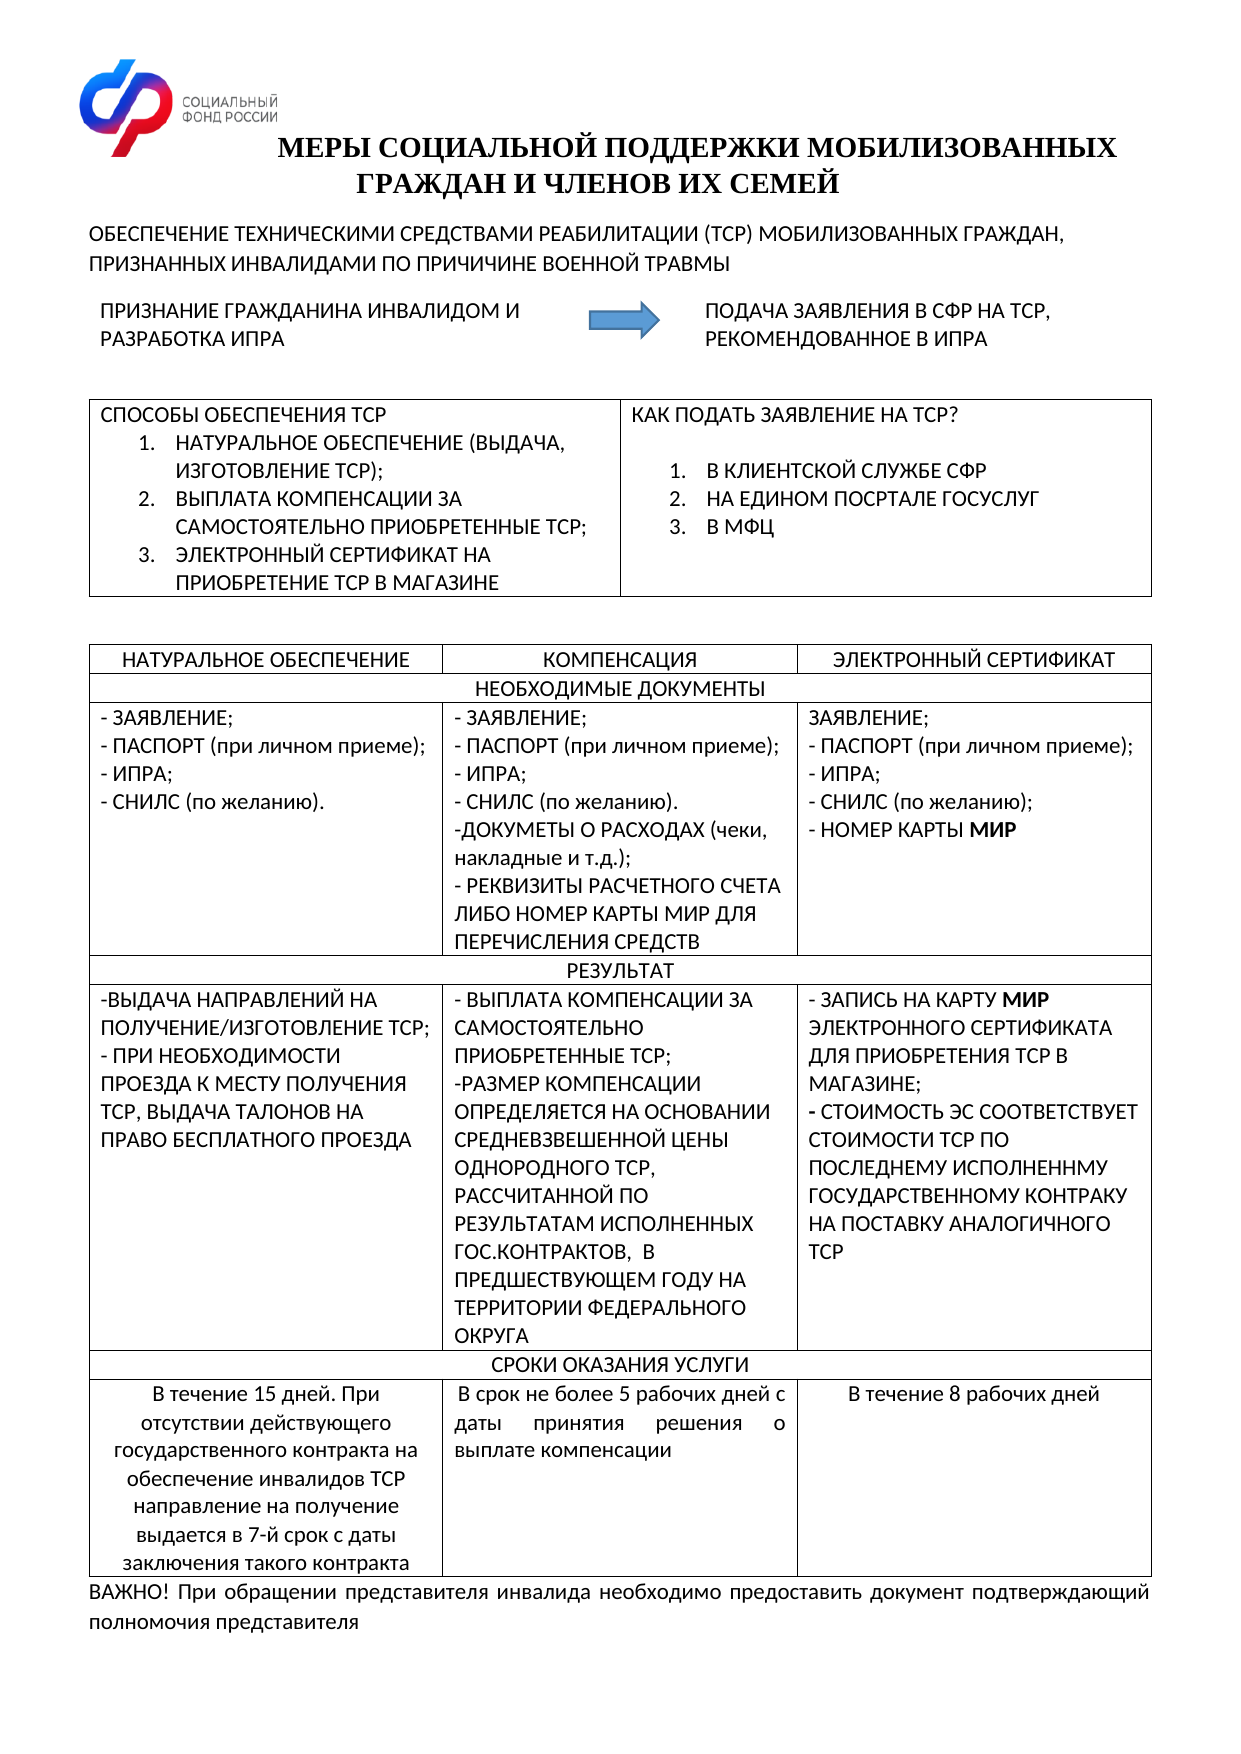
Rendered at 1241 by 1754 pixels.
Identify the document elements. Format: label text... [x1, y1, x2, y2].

table_cell СРОКИ ОКАЗАНИЯ УСЛУГИ [90, 1351, 1151, 1378]
table_cell В течение 15 дней. При отсутствии действующего государственного контракта на обеспечение инвалидов ТСР направление на получение выдается в 7-й срок с даты заключения такого контракта [90, 1380, 442, 1576]
table_header СПОСОБЫ ОБЕСПЕЧЕНИЯ ТСР НАТУРАЛЬНОЕ ОБЕСПЕЧЕНИЕ (ВЫДАЧА, ИЗГОТОВЛЕНИЕ ТСР); ВЫПЛАТА КОМПЕНСАЦИИ ЗА САМОСТОЯТЕЛЬНО ПРИОБРЕТЕННЫЕ ТСР; ЭЛЕКТРОННЫЙ СЕРТИФИКАТ НА ПРИОБРЕТЕНИЕ ТСР В МАГАЗИНЕ [90, 400, 620, 596]
picture [78, 59, 278, 157]
table_cell - ВЫПЛАТА КОМПЕНСАЦИИ ЗА САМОСТОЯТЕЛЬНО ПРИОБРЕТЕННЫЕ ТСР; -РАЗМЕР КОМПЕНСАЦИИ ОПРЕДЕЛЯЕТСЯ НА ОСНОВАНИИ СРЕДНЕВЗВЕШЕННОЙ ЦЕНЫ ОДНОРОДНОГО ТСР, РАССЧИТАННОЙ ПО РЕЗУЛЬТАТАМ ИСПОЛНЕННЫХ ГОС.КОНТРАКТОВ, В ПРЕДШЕСТВУЮЩЕМ ГОДУ НА ТЕРРИТОРИИ ФЕДЕРАЛЬНОГО ОКРУГА [443, 985, 797, 1349]
table_cell В течение 8 рабочих дней [798, 1380, 1151, 1576]
table_cell - ЗАПИСЬ НА КАРТУ МИР ЭЛЕКТРОННОГО СЕРТИФИКАТА ДЛЯ ПРИОБРЕТЕНИЯ ТСР В МАГАЗИНЕ; - СТОИМОСТЬ ЭС СООТВЕТСТВУЕТ СТОИМОСТИ ТСР ПО ПОСЛЕДНЕМУ ИСПОЛНЕННМУ ГОСУДАРСТВЕННОМУ КОНТРАКУ НА ПОСТАВКУ АНАЛОГИЧНОГО ТСР [798, 985, 1151, 1349]
table_cell В срок не более 5 рабочих дней с даты принятия решения о выплате компенсации [443, 1380, 797, 1576]
table_cell - ЗАЯВЛЕНИЕ; - ПАСПОРТ (при личном приеме); - ИПРА; - СНИЛС (по желанию). -ДОКУМЕТЫ О РАСХОДАХ (чеки, накладные и т.д.); - РЕКВИЗИТЫ РАСЧЕТНОГО СЧЕТА ЛИБО НОМЕР КАРТЫ МИР ДЛЯ ПЕРЕЧИСЛЕНИЯ СРЕДСТВ [443, 703, 797, 955]
text ОБЕСПЕЧЕНИЕ ТЕХНИЧЕСКИМИ СРЕДСТВАМИ РЕАБИЛИТАЦИИ (ТСР) МОБИЛИЗОВАННЫХ ГРАЖДАН, ПРИЗНАННЫХ ИНВАЛИДАМИ ПО ПРИЧИЧИНЕ ВОЕННОЙ ТРАВМЫ [89, 219, 1152, 277]
table_header ПОДАЧА ЗАЯВЛЕНИЯ В СФР НА ТСР, РЕКОМЕНДОВАННОЕ В ИПРА [694, 296, 1151, 352]
table_header ПРИЗНАНИЕ ГРАЖДАНИНА ИНВАЛИДОМ И РАЗРАБОТКА ИПРА [89, 296, 561, 352]
table_header КОМПЕНСАЦИЯ [443, 645, 797, 673]
table_cell -ВЫДАЧА НАПРАВЛЕНИЙ НА ПОЛУЧЕНИЕ/ИЗГОТОВЛЕНИЕ ТСР; - ПРИ НЕОБХОДИМОСТИ ПРОЕЗДА К МЕСТУ ПОЛУЧЕНИЯ ТСР, ВЫДАЧА ТАЛОНОВ НА ПРАВО БЕСПЛАТНОГО ПРОЕЗДА [90, 985, 442, 1349]
text ВАЖНО! При обращении представителя инвалида необходимо предоставить документ подтверждающий полномочия представителя [89, 1577, 1152, 1635]
table_cell - ЗАЯВЛЕНИЕ; - ПАСПОРТ (при личном приеме); - ИПРА; - СНИЛС (по желанию). [90, 703, 442, 955]
table_cell ЗАЯВЛЕНИЕ; - ПАСПОРТ (при личном приеме); - ИПРА; - СНИЛС (по желанию); - НОМЕР КАРТЫ МИР [798, 703, 1151, 955]
text МЕРЫ СОЦИАЛЬНОЙ ПОДДЕРЖКИ МОБИЛИЗОВАННЫХ ГРАЖДАН И ЧЛЕНОВ ИХ СЕМЕЙ [44, 59, 1152, 199]
table_header НАТУРАЛЬНОЕ ОБЕСПЕЧЕНИЕ [90, 645, 442, 673]
table_cell РЕЗУЛЬТАТ [90, 956, 1151, 984]
table_header ЭЛЕКТРОННЫЙ СЕРТИФИКАТ [798, 645, 1151, 673]
table_header [561, 296, 693, 352]
table_header КАК ПОДАТЬ ЗАЯВЛЕНИЕ НА ТСР? В КЛИЕНТСКОЙ СЛУЖБЕ СФР НА ЕДИНОМ ПОСРТАЛЕ ГОСУСЛУГ В МФЦ [621, 400, 1151, 596]
table_cell НЕОБХОДИМЫЕ ДОКУМЕНТЫ [90, 674, 1151, 702]
